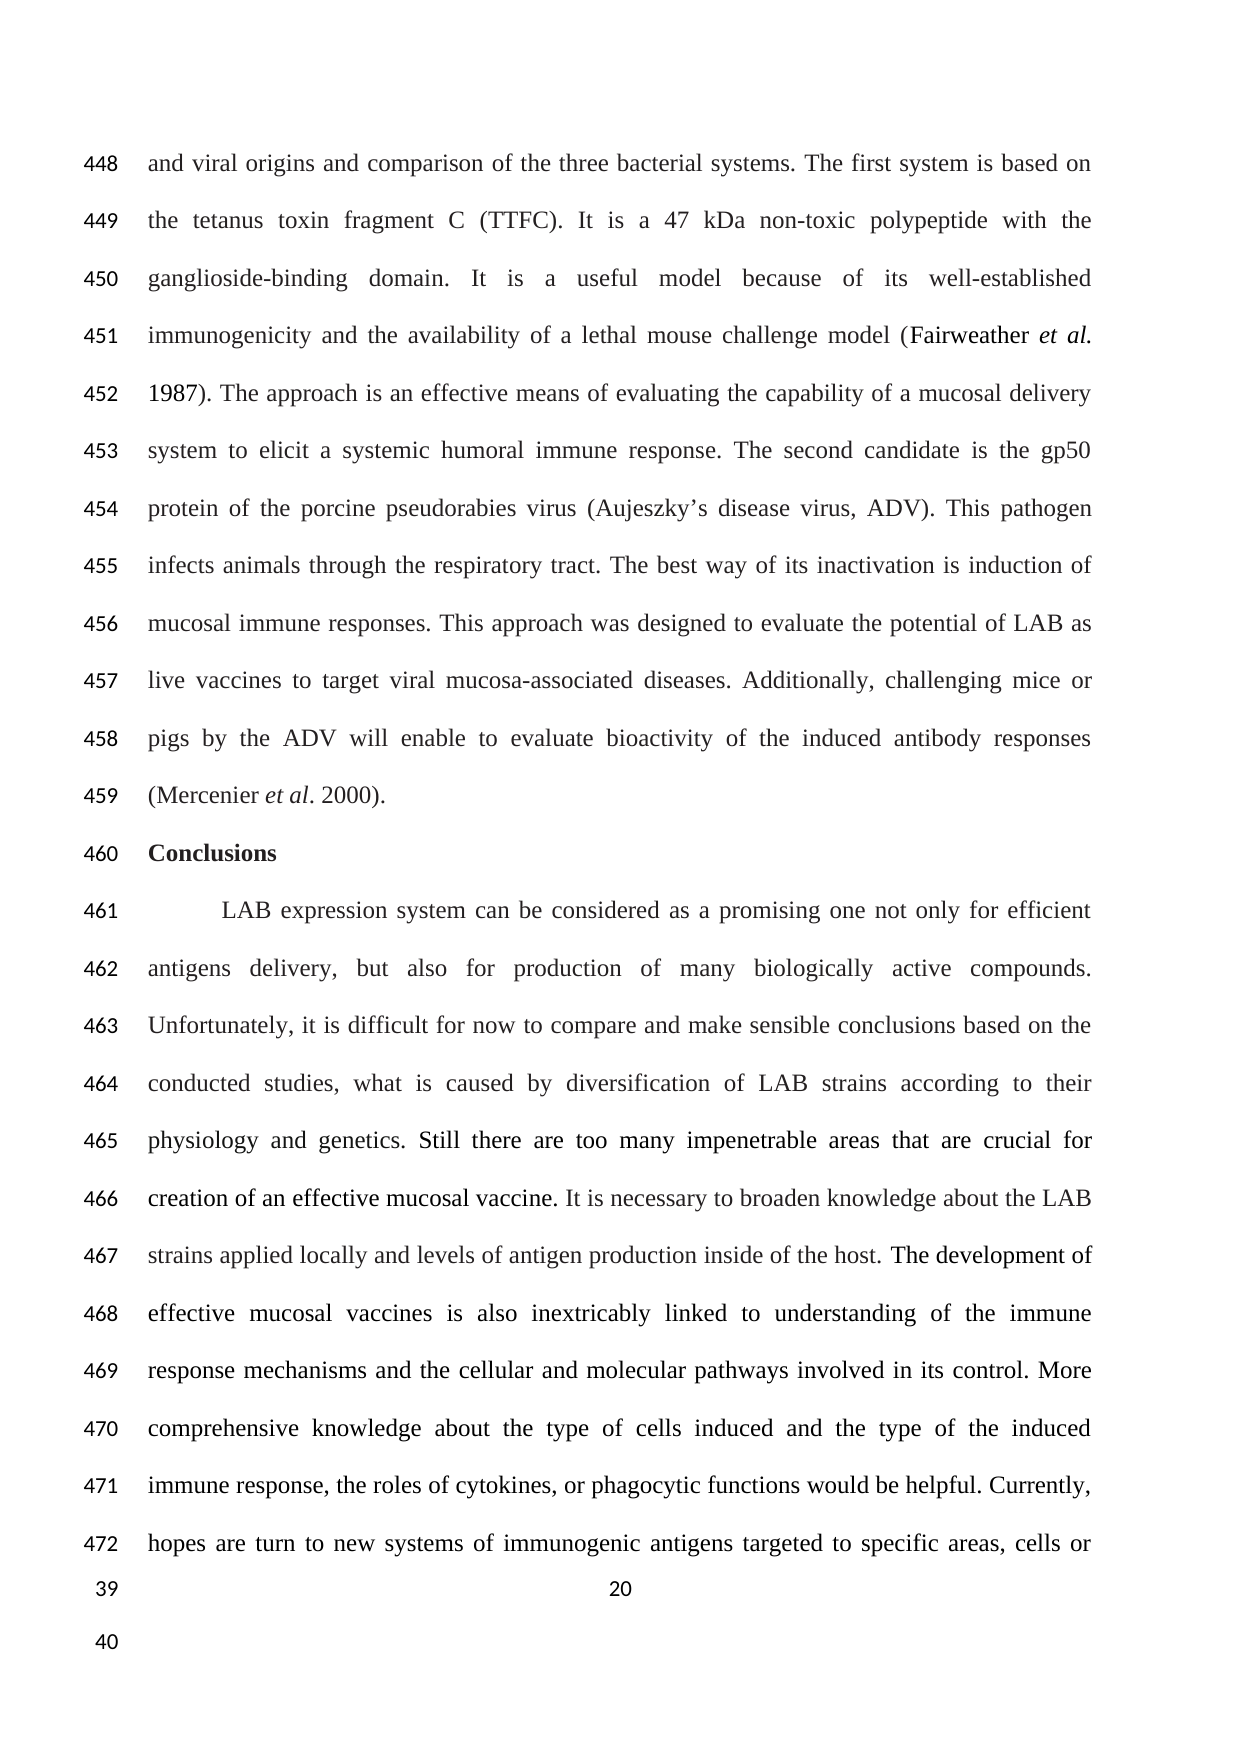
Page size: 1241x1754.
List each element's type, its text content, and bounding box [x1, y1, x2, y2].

text Conclusions [148, 838, 1093, 866]
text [148, 895, 1093, 1556]
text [148, 148, 1093, 809]
